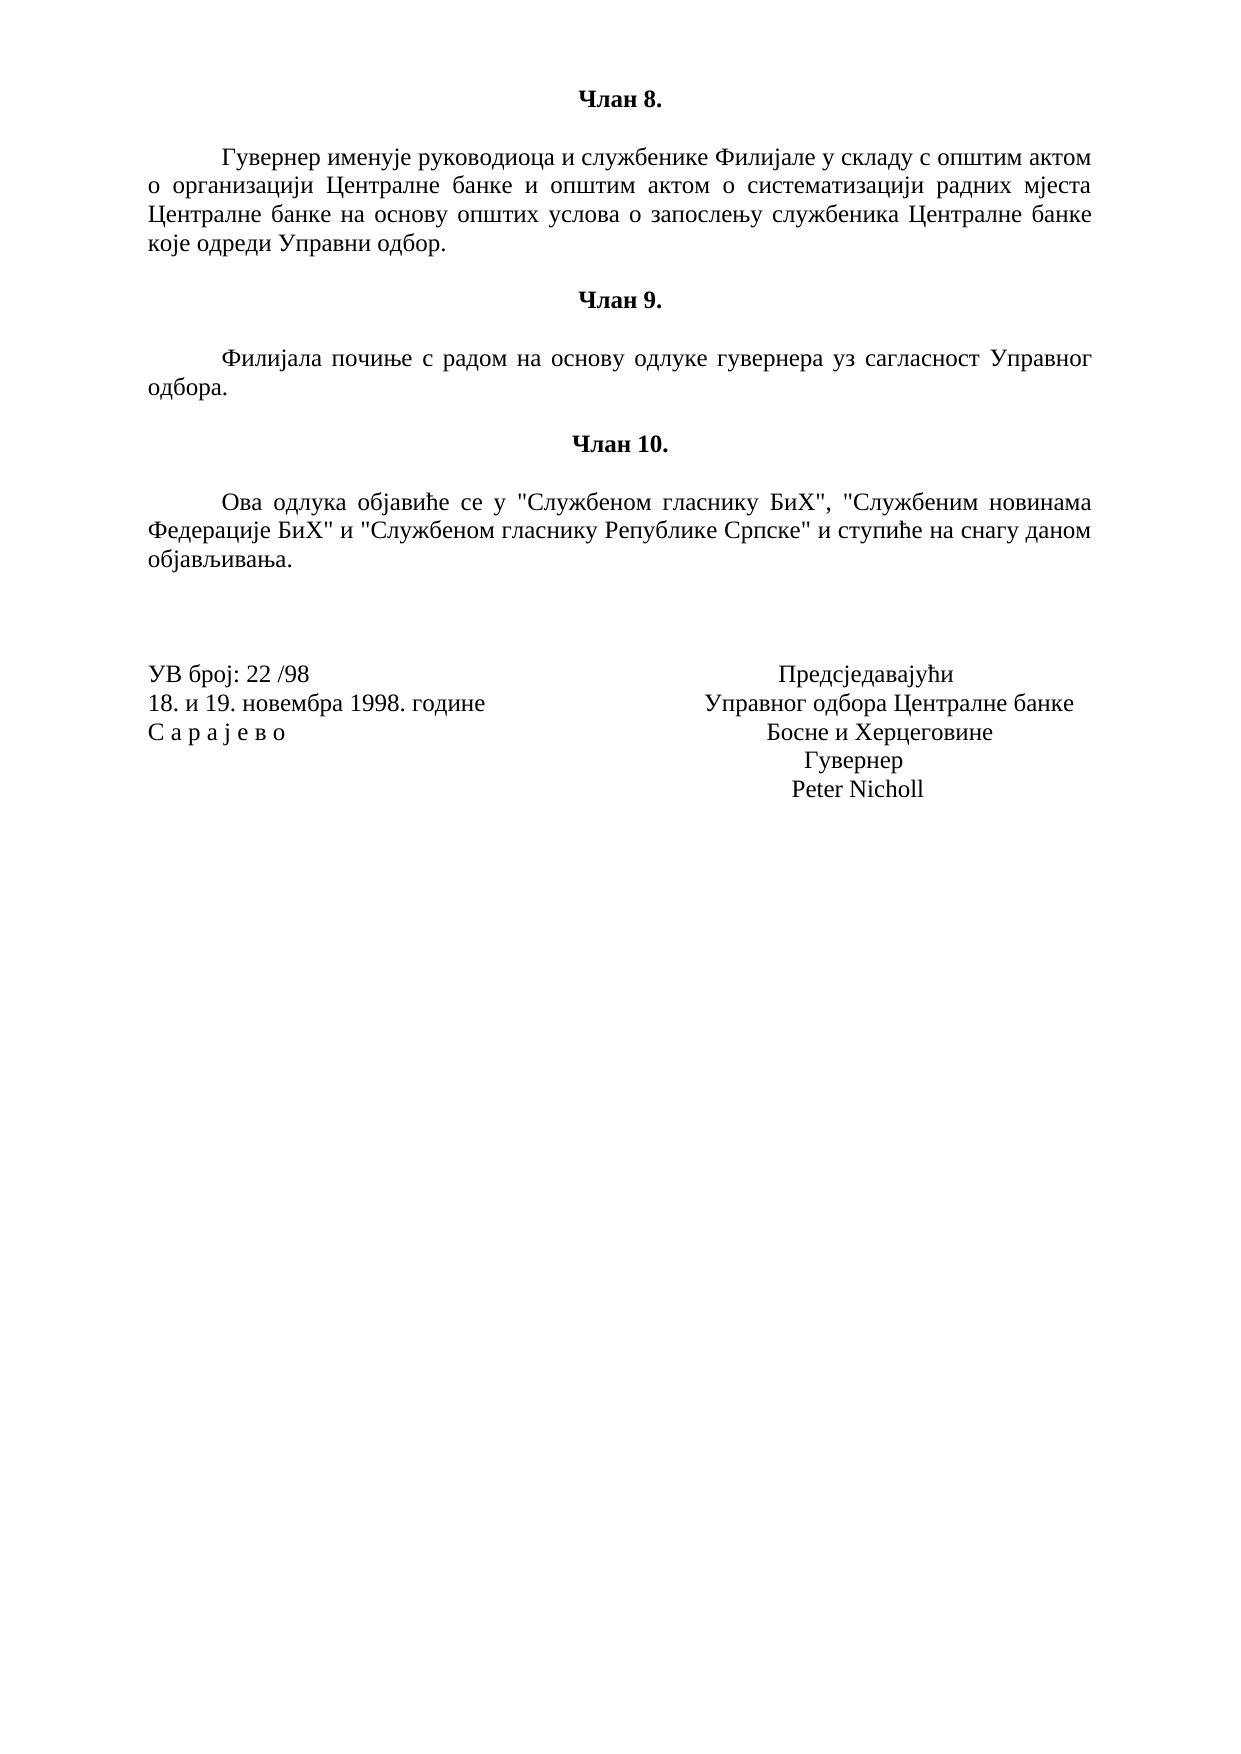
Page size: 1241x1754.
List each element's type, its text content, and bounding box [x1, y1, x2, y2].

text Члан 8. [148, 84, 1093, 113]
text Гувернер именује руководиоца и службенике Филијале у складу с општим актом о организацији Централне банке и општим актом о систематизацији радних мјеста Централне банке на основу општих услова о запослењу службеника Централне банке које одреди Управни одбор. [148, 142, 1093, 257]
text Филијала почиње с радом на основу одлуке гувернера уз сагласност Управног одбора. [148, 343, 1093, 401]
text Ова одлука објавиће се у "Службеном гласнику БиХ", "Службеним новинама Федерације БиХ" и "Службеном гласнику Републике Српске" и ступиће на снагу даном објављивања. [148, 487, 1093, 573]
text С а р а ј е в о Босне и Херцеговине [148, 717, 1093, 746]
text Члан 10. [148, 429, 1093, 458]
text Гувернер [148, 746, 1093, 774]
text Peter Nicholl [148, 774, 1093, 803]
text 18. и 19. новембра 1998. године Управног одбора Централне банке [148, 688, 1093, 717]
text УВ број: 22 /98 Предсједавајући [148, 659, 1093, 688]
text Члан 9. [148, 286, 1093, 314]
